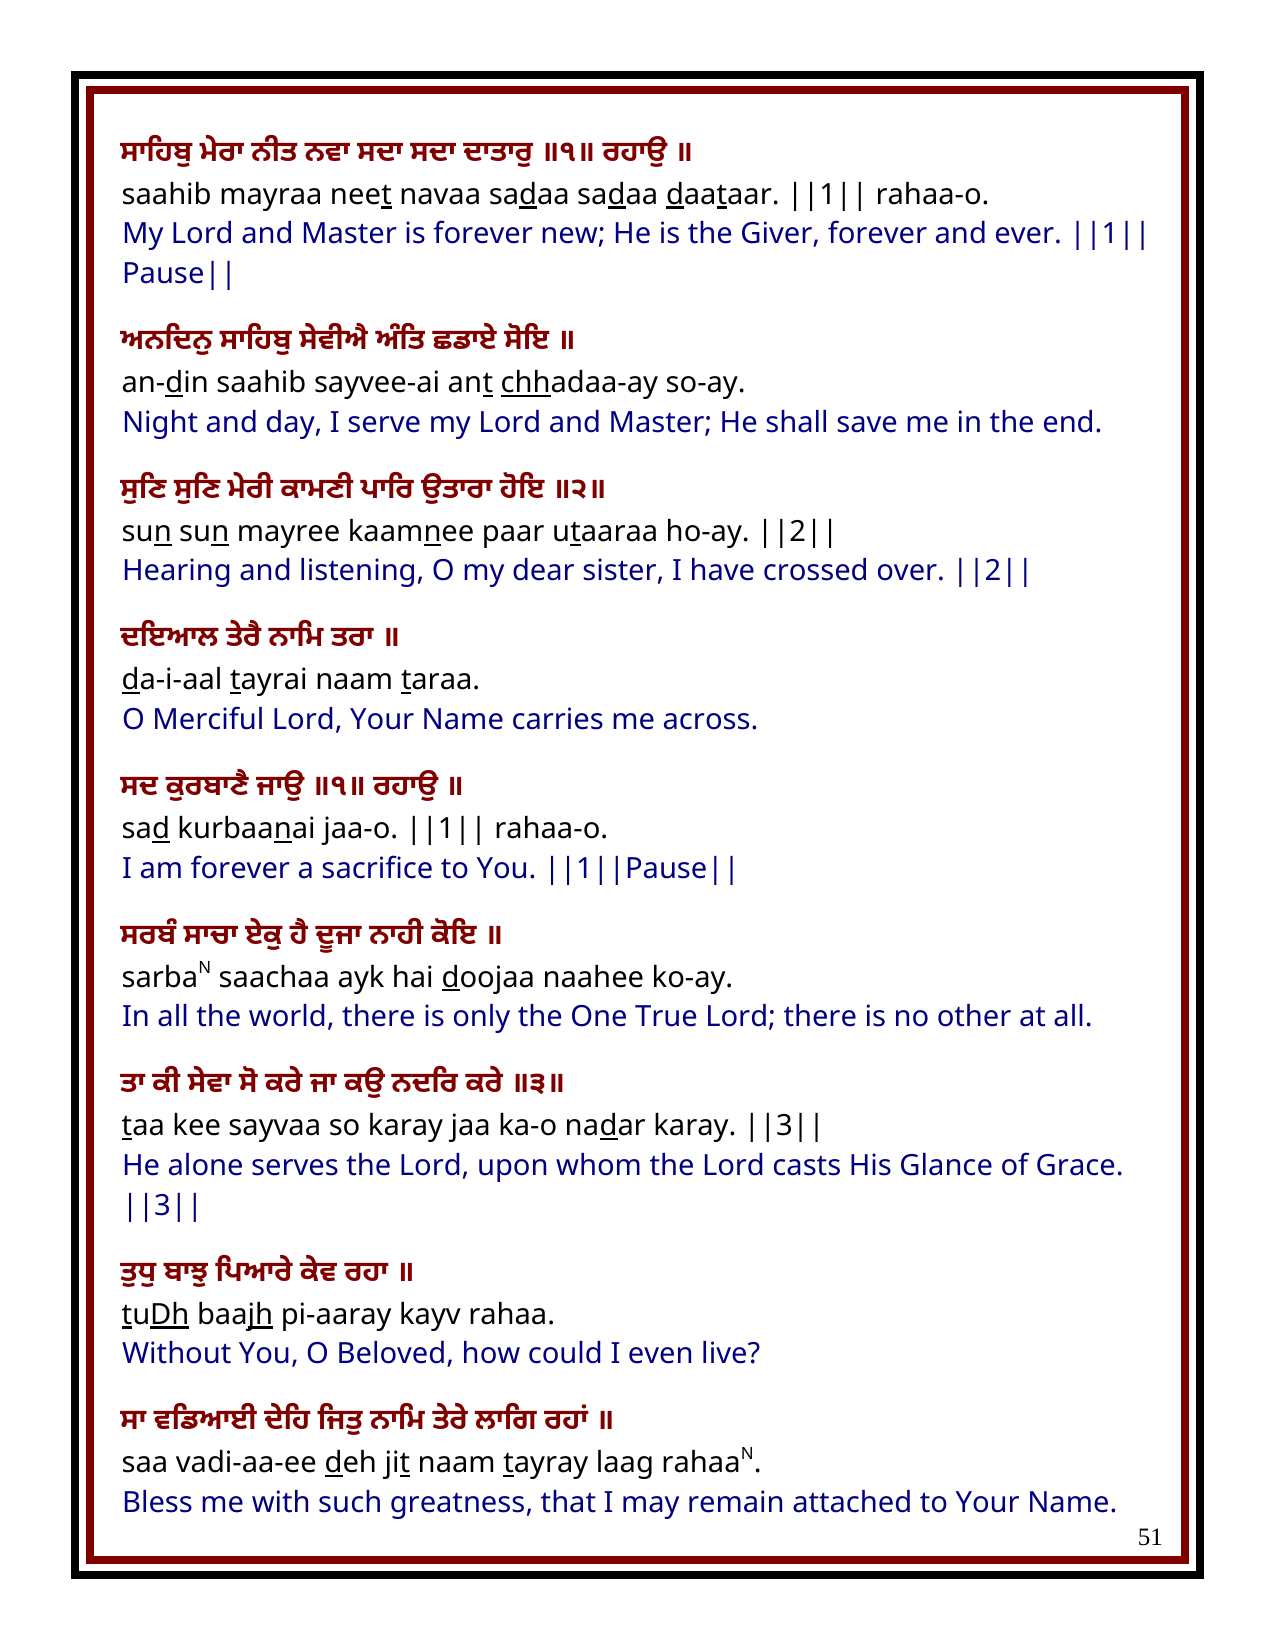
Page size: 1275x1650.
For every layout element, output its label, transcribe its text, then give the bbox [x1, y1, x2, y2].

text sarbaN saachaa ayk hai doojaa naahee ko-ay. [121, 956, 1162, 996]
text sad kurbaanai jaa-o. ||1|| rahaa-o. [121, 807, 1162, 847]
text taa kee sayvaa so karay jaa ka-o nadar karay. ||3|| [121, 1104, 1162, 1144]
text I am forever a sacrifice to You. ||1||Pause|| [122, 847, 1162, 887]
text Bless me with such greatness, that I may remain attached to Your Name. [122, 1481, 1162, 1521]
text saa vadi-aa-ee deh jit naam tayray laag rahaaN. [121, 1442, 1162, 1481]
text ਸਾਹਿਬੁ ਮੇਰਾ ਨੀਤ ਨਵਾ ਸਦਾ ਸਦਾ ਦਾਤਾਰੁ ॥੧॥ ਰਹਾਉ ॥ [112, 135, 1162, 173]
text In all the world, there is only the One True Lord; there is no other at all. [122, 996, 1162, 1035]
text O Merciful Lord, Your Name carries me across. [122, 698, 1162, 738]
text an-din saahib sayvee-ai ant chhadaa-ay so-ay. [121, 361, 1162, 401]
text ਸਰਬੰ ਸਾਚਾ ਏਕੁ ਹੈ ਦੂਜਾ ਨਾਹੀ ਕੋਇ ॥ [112, 918, 1162, 956]
text Without You, O Beloved, how could I even live? [122, 1333, 1162, 1372]
text saahib mayraa neet navaa sadaa sadaa daataar. ||1|| rahaa-o. [121, 173, 1162, 213]
text ਸਾ ਵਡਿਆਈ ਦੇਹਿ ਜਿਤੁ ਨਾਮਿ ਤੇਰੇ ਲਾਗਿ ਰਹਾਂ ॥ [112, 1403, 1162, 1442]
text ਸਦ ਕੁਰਬਾਣੈ ਜਾਉ ॥੧॥ ਰਹਾਉ ॥ [112, 769, 1162, 807]
text My Lord and Master is forever new; He is the Giver, forever and ever. ||1||Pause|| [122, 213, 1162, 292]
text ਦਇਆਲ ਤੇਰੈ ਨਾਮਿ ਤਰਾ ॥ [112, 621, 1162, 659]
text sun sun mayree kaamnee paar utaaraa ho-ay. ||2|| [121, 510, 1162, 550]
text ਤੁਧੁ ਬਾਝੁ ਪਿਆਰੇ ਕੇਵ ਰਹਾ ॥ [112, 1255, 1162, 1293]
text da-i-aal tayrai naam taraa. [121, 659, 1162, 698]
text Night and day, I serve my Lord and Master; He shall save me in the end. [122, 401, 1162, 441]
text Hearing and listening, O my dear sister, I have crossed over. ||2|| [122, 550, 1162, 589]
text ਤਾ ਕੀ ਸੇਵਾ ਸੋ ਕਰੇ ਜਾ ਕਉ ਨਦਰਿ ਕਰੇ ॥੩॥ [112, 1067, 1162, 1104]
text tuDh baajh pi-aaray kayv rahaa. [121, 1293, 1162, 1333]
text ਸੁਣਿ ਸੁਣਿ ਮੇਰੀ ਕਾਮਣੀ ਪਾਰਿ ਉਤਾਰਾ ਹੋਇ ॥੨॥ [112, 472, 1162, 510]
text He alone serves the Lord, upon whom the Lord casts His Glance of Grace. ||3|| [122, 1144, 1162, 1224]
text ਅਨਦਿਨੁ ਸਾਹਿਬੁ ਸੇਵੀਐ ਅੰਤਿ ਛਡਾਏ ਸੋਇ ॥ [112, 323, 1162, 361]
